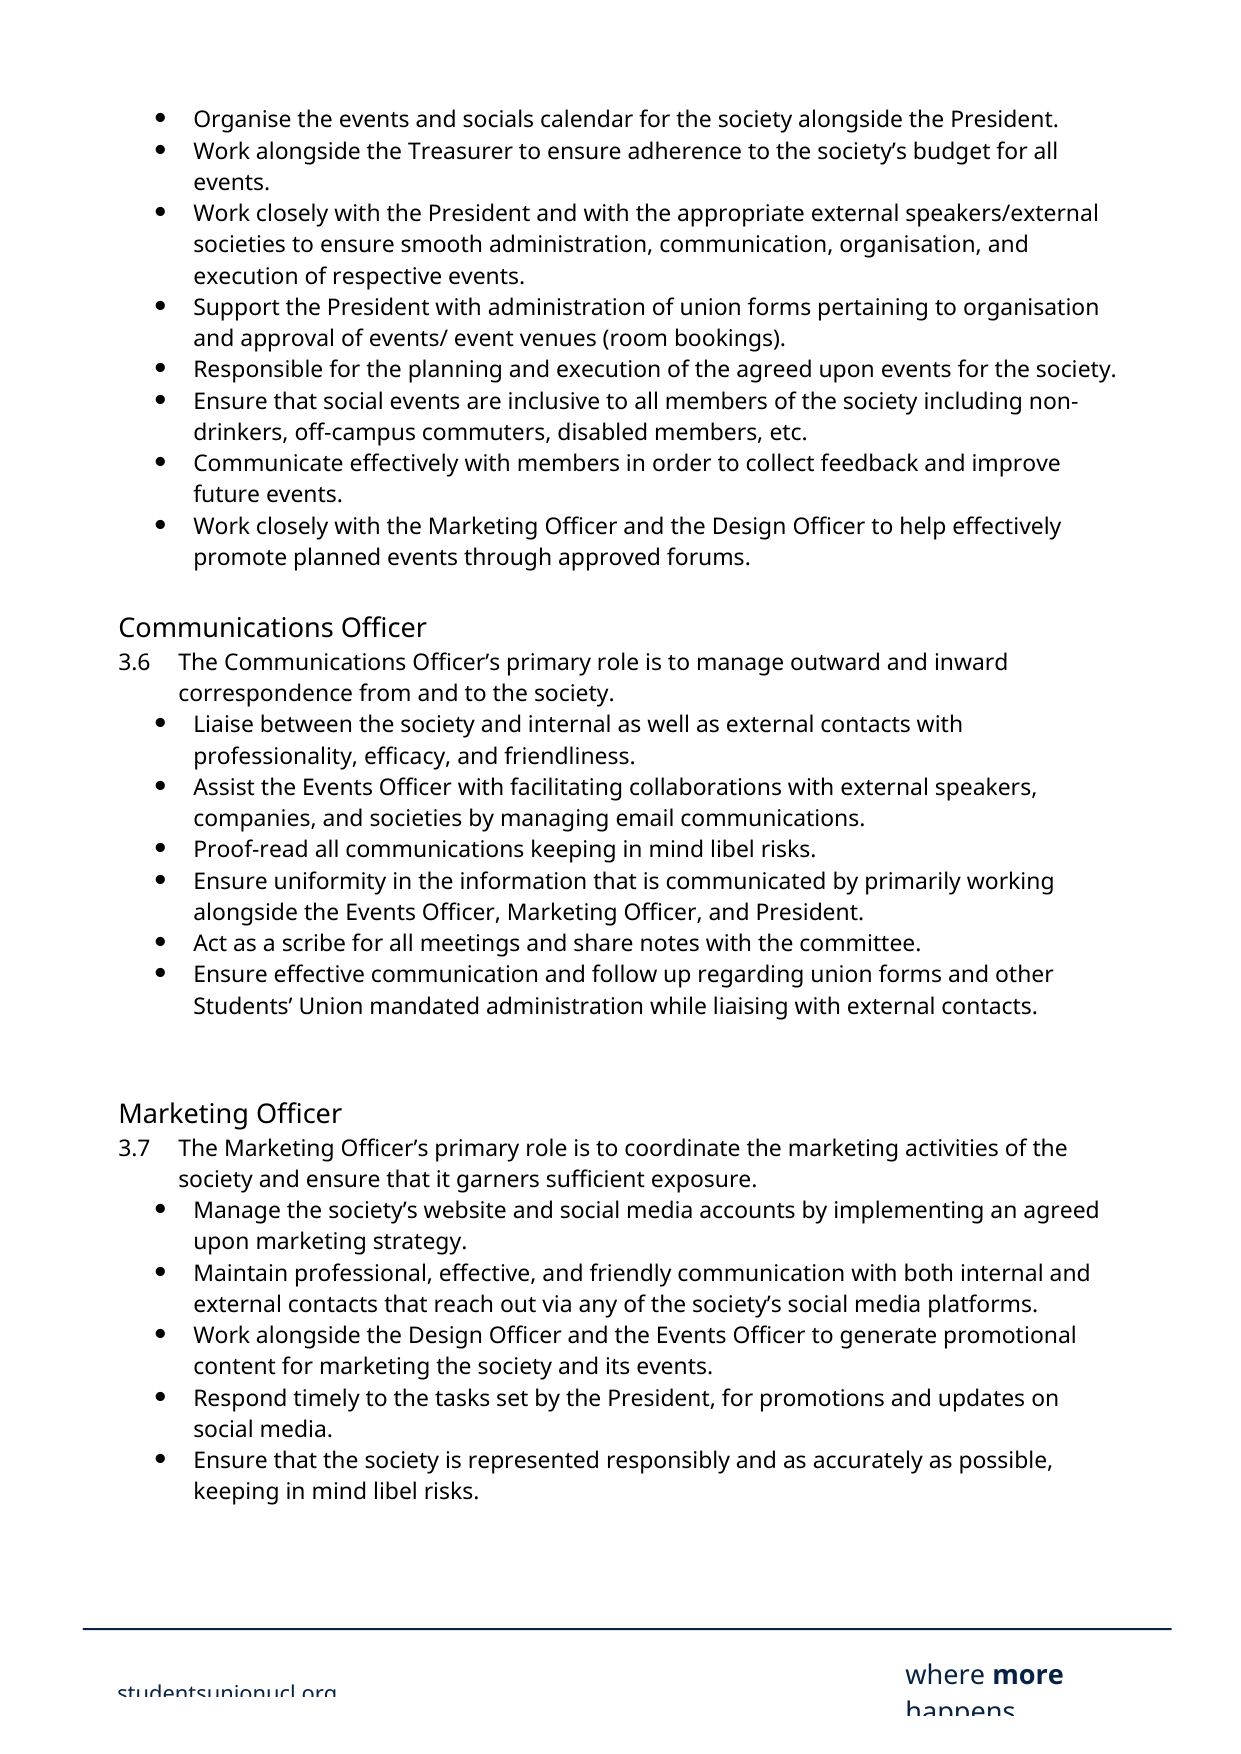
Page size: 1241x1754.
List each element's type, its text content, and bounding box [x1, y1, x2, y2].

list Proof-read all communications keeping in mind libel risks. [156, 833, 1122, 864]
list Ensure that the society is represented responsibly and as accurately as possible, keeping in mind libel risks. [156, 1444, 1122, 1506]
list Manage the society’s website and social media accounts by implementing an agreed upon marketing strategy. [156, 1194, 1122, 1256]
list Ensure uniformity in the information that is communicated by primarily working alongside the Events Officer, Marketing Officer, and President. [156, 864, 1122, 927]
subtitle Marketing Officer [118, 1094, 1122, 1131]
list Work closely with the Marketing Officer and the Design Officer to help effectively promote planned events through approved forums. [156, 509, 1122, 572]
list Work alongside the Treasurer to ensure adherence to the society’s budget for all events. [156, 134, 1122, 197]
list Liaise between the society and internal as well as external contacts with professionality, efficacy, and friendliness. [156, 708, 1122, 771]
subtitle The Communications Officer’s primary role is to manage outward and inward correspondence from and to the society. [118, 646, 1122, 708]
list Respond timely to the tasks set by the President, for promotions and updates on social media. [156, 1381, 1122, 1444]
list Work alongside the Design Officer and the Events Officer to generate promotional content for marketing the society and its events. [156, 1319, 1122, 1381]
list Organise the events and socials calendar for the society alongside the President. [156, 103, 1122, 134]
list Ensure that social events are inclusive to all members of the society including non-drinkers, off-campus commuters, disabled members, etc. [156, 384, 1122, 447]
list Work closely with the President and with the appropriate external speakers/external societies to ensure smooth administration, communication, organisation, and execution of respective events. [156, 197, 1122, 291]
subtitle The Marketing Officer’s primary role is to coordinate the marketing activities of the society and ensure that it garners sufficient exposure. [118, 1131, 1122, 1194]
list Support the President with administration of union forms pertaining to organisation and approval of events/ event venues (room bookings). [156, 291, 1122, 353]
list Assist the Events Officer with facilitating collaborations with external speakers, companies, and societies by managing email communications. [156, 771, 1122, 833]
list Communicate effectively with members in order to collect feedback and improve future events. [156, 447, 1122, 509]
list Responsible for the planning and execution of the agreed upon events for the society. [156, 353, 1122, 384]
list Maintain professional, effective, and friendly communication with both internal and external contacts that reach out via any of the society’s social media platforms. [156, 1256, 1122, 1319]
list Act as a scribe for all meetings and share notes with the committee. [156, 927, 1122, 958]
subtitle Communications Officer [118, 609, 1122, 646]
list Ensure effective communication and follow up regarding union forms and other Students’ Union mandated administration while liaising with external contacts. [156, 958, 1122, 1021]
